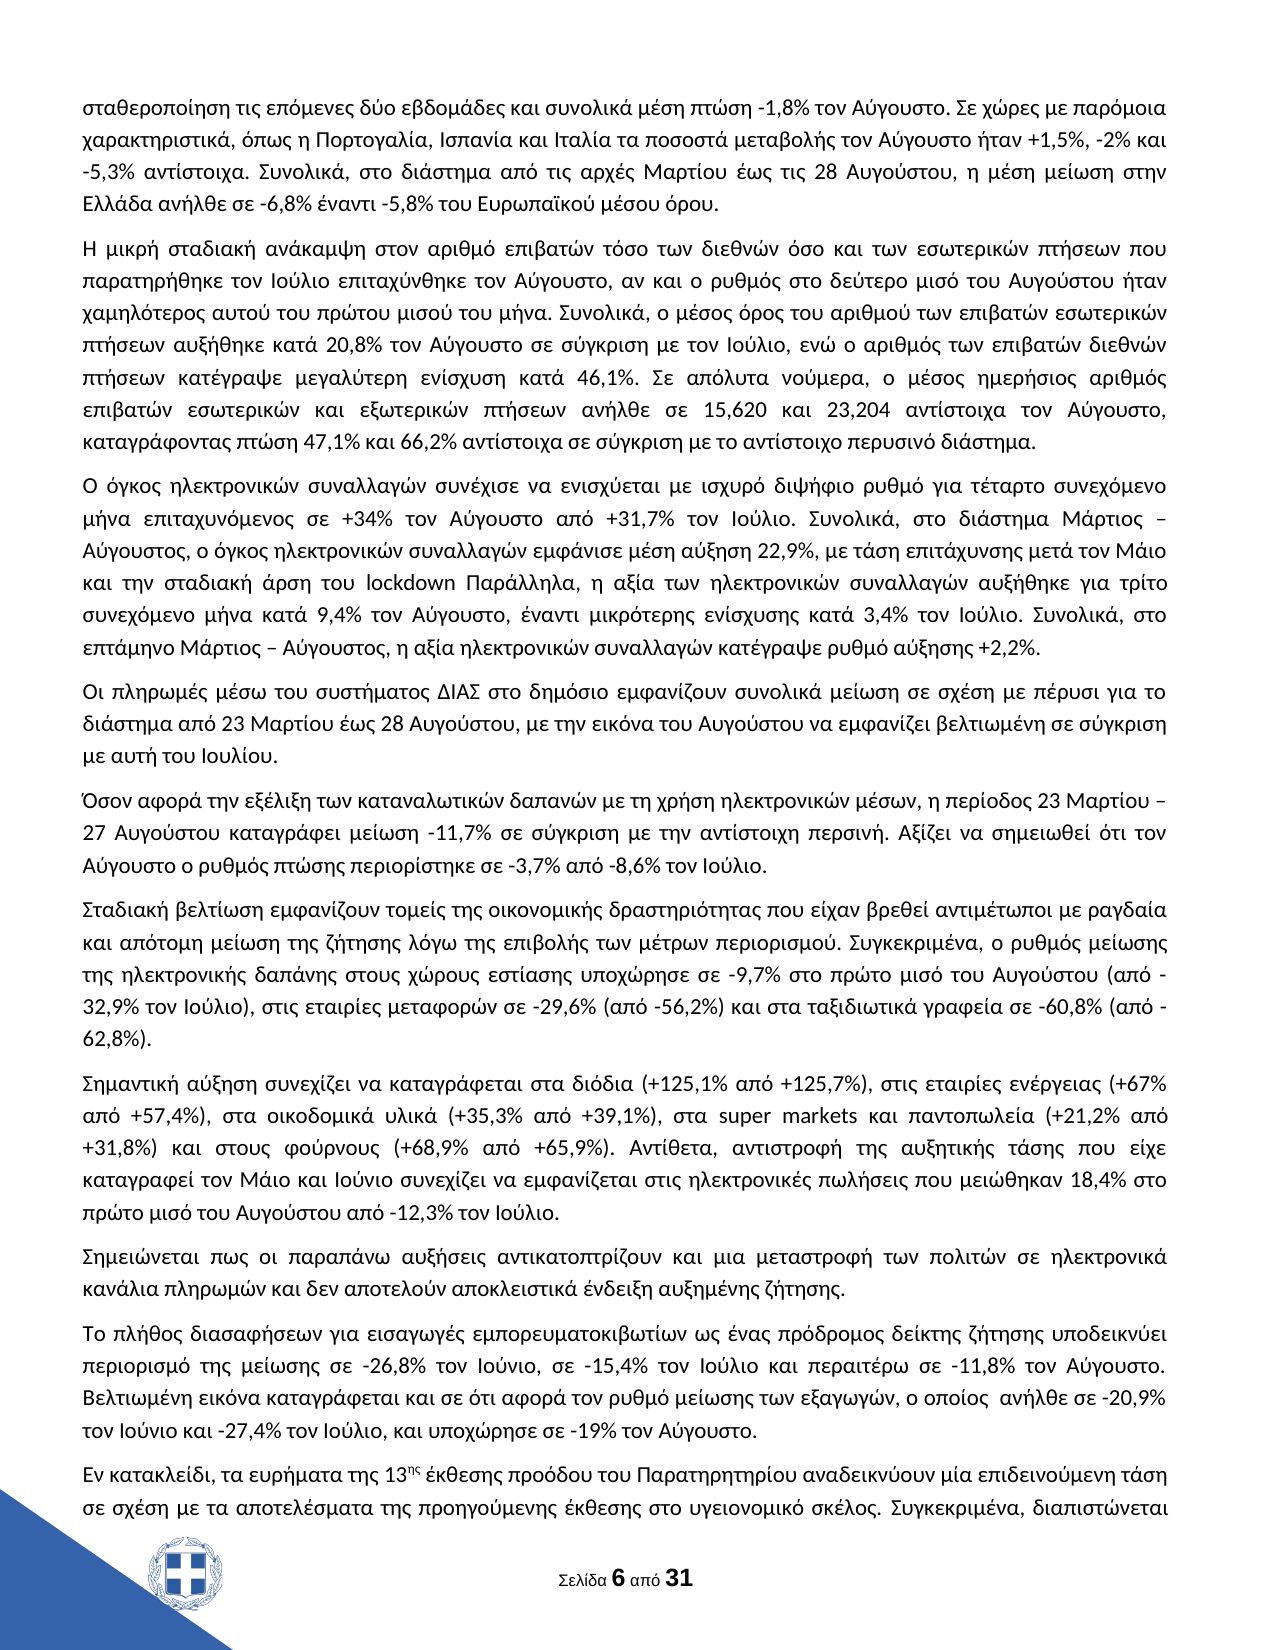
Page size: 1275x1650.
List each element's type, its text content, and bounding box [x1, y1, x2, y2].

text Το πλήθος διασαφήσεων για εισαγωγές εμπορευματοκιβωτίων ως ένας πρόδρομος δείκτης ζήτησης υποδεικνύει περιορισμό της μείωσης σε -26,8% τον Ιούνιο, σε -15,4% τον Ιούλιο και περαιτέρω σε -11,8% τον Αύγουστο. Βελτιωμένη εικόνα καταγράφεται και σε ότι αφορά τον ρυθμό μείωσης των εξαγωγών, ο οποίος ανήλθε σε -20,9% τον Ιούνιο και -27,4% τον Ιούλιο, και υποχώρησε σε -19% τον Αύγουστο. [82, 1319, 1168, 1444]
text Σημαντική αύξηση συνεχίζει να καταγράφεται στα διόδια (+125,1% από +125,7%), στις εταιρίες ενέργειας (+67% από +57,4%), στα οικοδομικά υλικά (+35,3% από +39,1%), στα super markets και παντοπωλεία (+21,2% από +31,8%) και στους φούρνους (+68,9% από +65,9%). Αντίθετα, αντιστροφή της αυξητικής τάσης που είχε καταγραφεί τον Μάιο και Ιούνιο συνεχίζει να εμφανίζεται στις ηλεκτρονικές πωλήσεις που μειώθηκαν 18,4% στο πρώτο μισό του Αυγούστου από -12,3% τον Ιούλιο. [82, 1069, 1168, 1226]
text Η μικρή σταδιακή ανάκαμψη στον αριθμό επιβατών τόσο των διεθνών όσο και των εσωτερικών πτήσεων που παρατηρήθηκε τον Ιούλιο επιταχύνθηκε τον Αύγουστο, αν και ο ρυθμός στο δεύτερο μισό του Αυγούστου ήταν χαμηλότερος αυτού του πρώτου μισού του μήνα. Συνολικά, ο μέσος όρος του αριθμού των επιβατών εσωτερικών πτήσεων αυξήθηκε κατά 20,8% τον Αύγουστο σε σύγκριση με τον Ιούλιο, ενώ ο αριθμός των επιβατών διεθνών πτήσεων κατέγραψε μεγαλύτερη ενίσχυση κατά 46,1%. Σε απόλυτα νούμερα, ο μέσος ημερήσιος αριθμός επιβατών εσωτερικών και εξωτερικών πτήσεων ανήλθε σε 15,620 και 23,204 αντίστοιχα τον Αύγουστο, καταγράφοντας πτώση 47,1% και 66,2% αντίστοιχα σε σύγκριση με το αντίστοιχο περυσινό διάστημα. [82, 234, 1168, 455]
text Όσον αφορά την εξέλιξη των καταναλωτικών δαπανών με τη χρήση ηλεκτρονικών μέσων, η περίοδος 23 Μαρτίου – 27 Αυγούστου καταγράφει μείωση -11,7% σε σύγκριση με την αντίστοιχη περσινή. Αξίζει να σημειωθεί ότι τον Αύγουστο ο ρυθμός πτώσης περιορίστηκε σε -3,7% από -8,6% τον Ιούλιο. [82, 786, 1168, 879]
text Οι πληρωμές μέσω του συστήματος ΔΙΑΣ στο δημόσιο εμφανίζουν συνολικά μείωση σε σχέση με πέρυσι για το διάστημα από 23 Μαρτίου έως 28 Αυγούστου, με την εικόνα του Αυγούστου να εμφανίζει βελτιωμένη σε σύγκριση με αυτή του Ιουλίου. [82, 677, 1168, 770]
text Ο όγκος ηλεκτρονικών συναλλαγών συνέχισε να ενισχύεται με ισχυρό διψήφιο ρυθμό για τέταρτο συνεχόμενο μήνα επιταχυνόμενος σε +34% τον Αύγουστο από +31,7% τον Ιούλιο. Συνολικά, στο διάστημα Μάρτιος – Αύγουστος, ο όγκος ηλεκτρονικών συναλλαγών εμφάνισε μέση αύξηση 22,9%, με τάση επιτάχυνσης μετά τον Μάιο και την σταδιακή άρση του lockdown Παράλληλα, η αξία των ηλεκτρονικών συναλλαγών αυξήθηκε για τρίτο συνεχόμενο μήνα κατά 9,4% τον Αύγουστο, έναντι μικρότερης ενίσχυσης κατά 3,4% τον Ιούλιο. Συνολικά, στο επτάμηνο Μάρτιος – Αύγουστος, η αξία ηλεκτρονικών συναλλαγών κατέγραψε ρυθμό αύξησης +2,2%. [82, 472, 1168, 661]
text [82, 93, 1168, 217]
text Σταδιακή βελτίωση εμφανίζουν τομείς της οικονομικής δραστηριότητας που είχαν βρεθεί αντιμέτωποι με ραγδαία και απότομη μείωση της ζήτησης λόγω της επιβολής των μέτρων περιορισμού. Συγκεκριμένα, ο ρυθμός μείωσης της ηλεκτρονικής δαπάνης στους χώρους εστίασης υποχώρησε σε -9,7% στο πρώτο μισό του Αυγούστου (από -32,9% τον Ιούλιο), στις εταιρίες μεταφορών σε -29,6% (από -56,2%) και στα ταξιδιωτικά γραφεία σε -60,8% (από -62,8%). [82, 895, 1168, 1052]
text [82, 1460, 1168, 1521]
picture [148, 1537, 223, 1611]
text Σημειώνεται πως οι παραπάνω αυξήσεις αντικατοπτρίζουν και μια μεταστροφή των πολιτών σε ηλεκτρονικά κανάλια πληρωμών και δεν αποτελούν αποκλειστικά ένδειξη αυξημένης ζήτησης. [82, 1242, 1168, 1302]
